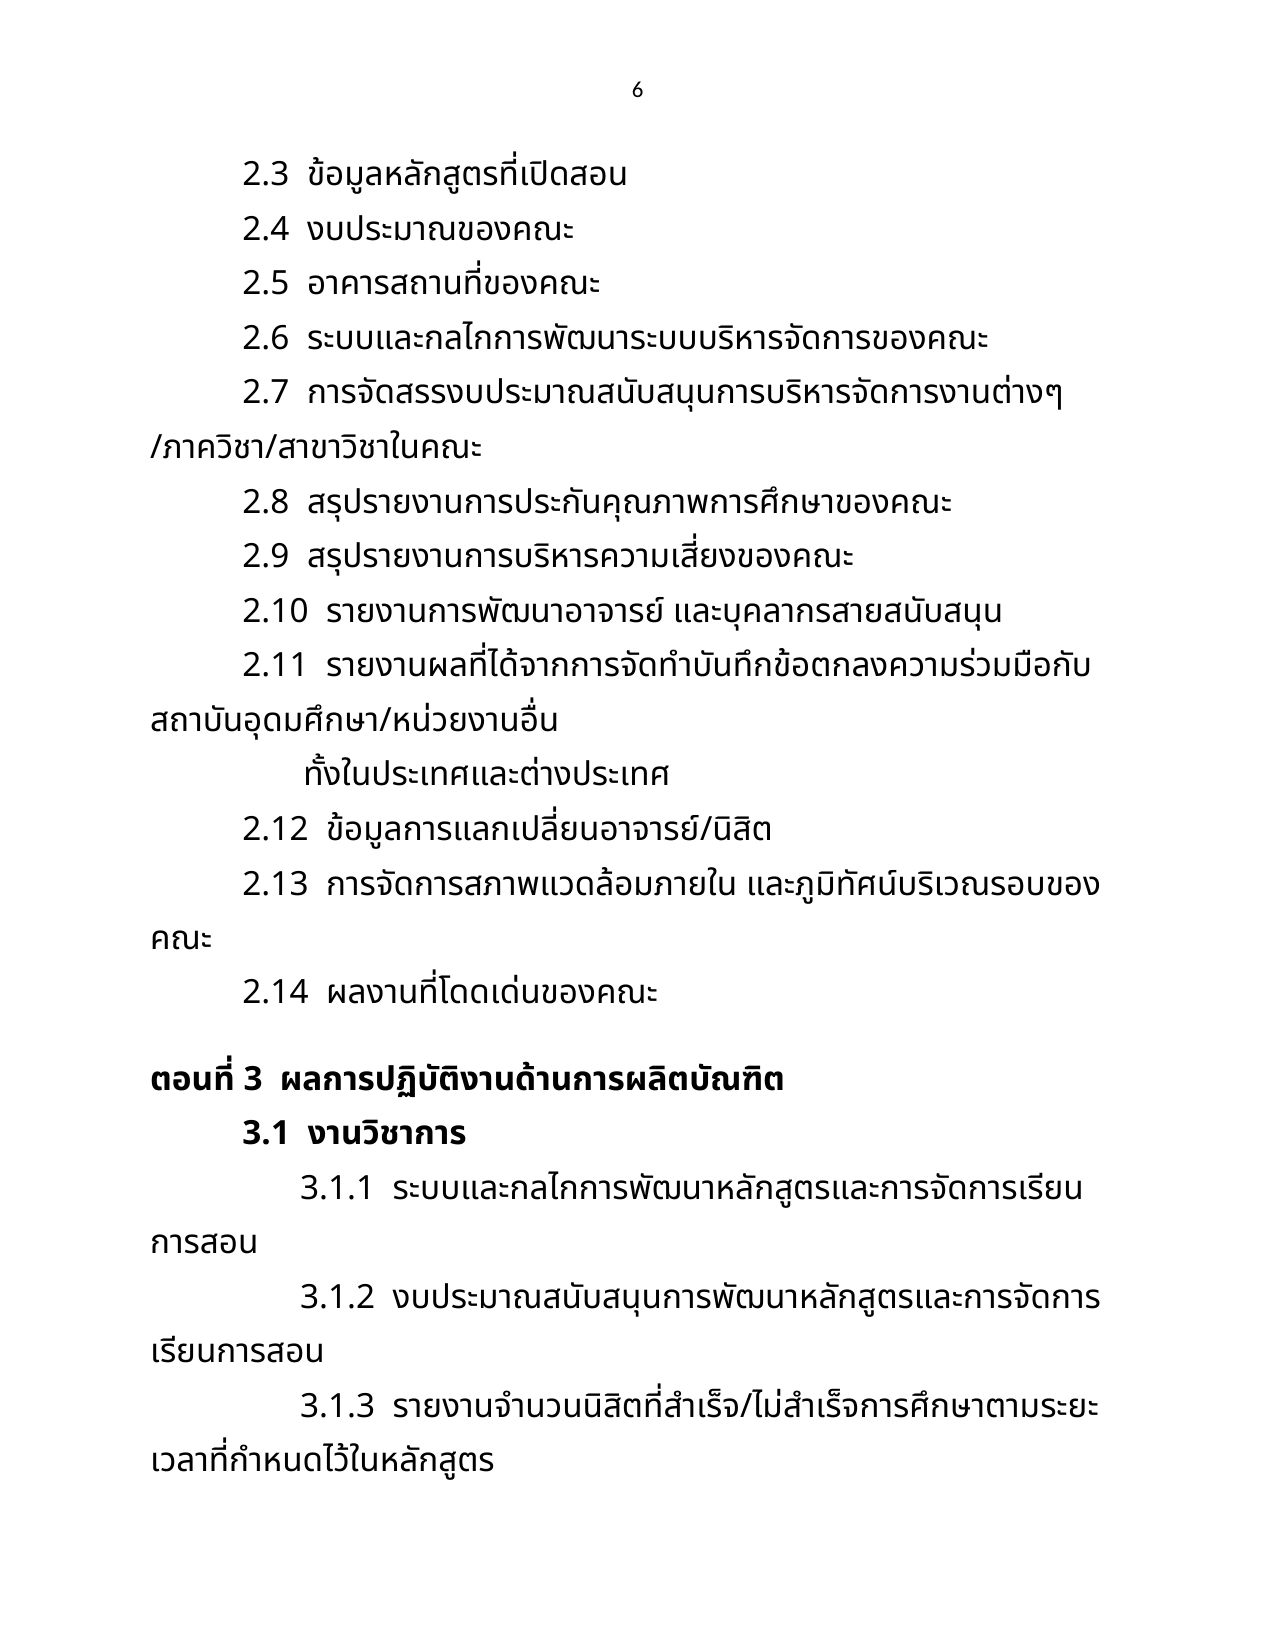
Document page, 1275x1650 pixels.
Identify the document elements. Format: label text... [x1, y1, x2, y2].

text 2.8 สรุปรายงานการประกันคุณภาพการศึกษาของคณะ [150, 477, 1125, 528]
text 3.1.2 งบประมาณสนับสนุนการพัฒนาหลักสูตรและการจัดการเรียนการสอน [150, 1273, 1125, 1378]
text 2.14 ผลงานที่โดดเด่นของคณะ [150, 968, 1125, 1019]
text 2.5 อาคารสถานที่ของคณะ [150, 259, 1125, 310]
text ทั้งในประเทศและต่างประเทศ [150, 750, 1125, 801]
text 3.1.1 ระบบและกลไกการพัฒนาหลักสูตรและการจัดการเรียนการสอน [150, 1164, 1125, 1269]
text 2.10 รายงานการพัฒนาอาจารย์ และบุคลากรสายสนับสนุน [150, 587, 1125, 637]
text 3.1.3 รายงานจำนวนนิสิตที่สำเร็จ/ไม่สำเร็จการศึกษาตามระยะเวลาที่กำหนดไว้ในหลักสูตร [150, 1382, 1125, 1487]
text 2.9 สรุปรายงานการบริหารความเสี่ยงของคณะ [150, 532, 1125, 583]
text 2.3 ข้อมูลหลักสูตรที่เปิดสอน [150, 150, 1125, 201]
text 2.13 การจัดการสภาพแวดล้อมภายใน และภูมิทัศน์บริเวณรอบของคณะ [150, 859, 1125, 964]
text ตอนที่ 3 ผลการปฏิบัติงานด้านการผลิตบัณฑิต [150, 1054, 1125, 1105]
text 2.4 งบประมาณของคณะ [150, 204, 1125, 255]
text 3.1 งานวิชาการ [150, 1109, 1125, 1160]
text 2.12 ข้อมูลการแลกเปลี่ยนอาจารย์/นิสิต [150, 805, 1125, 855]
text 2.6 ระบบและกลไกการพัฒนาระบบบริหารจัดการของคณะ [150, 314, 1125, 364]
text 2.11 รายงานผลที่ได้จากการจัดทำบันทึกข้อตกลงความร่วมมือกับสถาบันอุดมศึกษา/หน่วยงานอื่น [150, 641, 1125, 746]
text 2.7 การจัดสรรงบประมาณสนับสนุนการบริหารจัดการงานต่างๆ /ภาควิชา/สาขาวิชาในคณะ [150, 368, 1125, 473]
